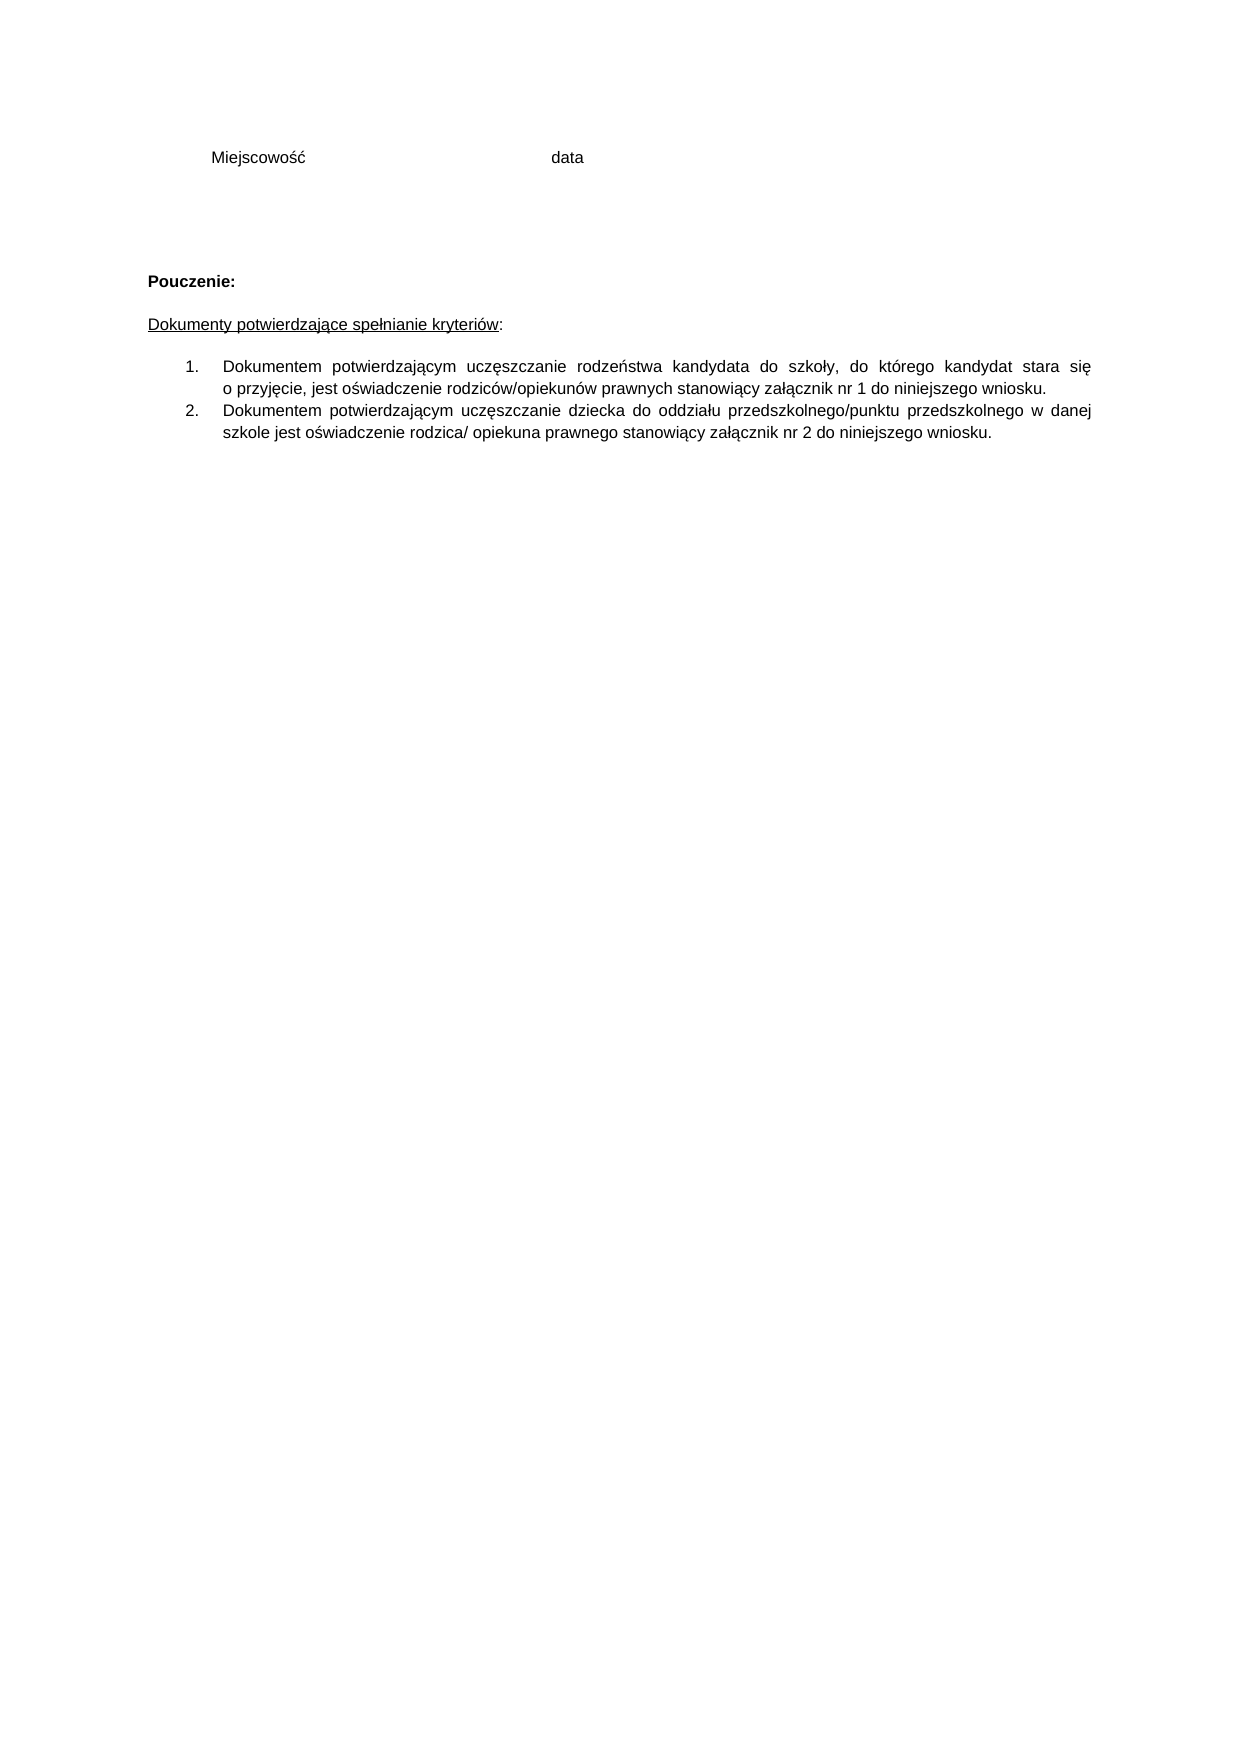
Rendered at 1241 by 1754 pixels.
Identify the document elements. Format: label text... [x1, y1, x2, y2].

text Miejscowość data [148, 148, 1093, 167]
text Dokumenty potwierdzające spełnianie kryteriów: [148, 314, 1093, 333]
text Pouczenie: [148, 272, 1093, 291]
list Dokumentem potwierdzającym uczęszczanie dziecka do oddziału przedszkolnego/punktu przedszkolnego w danej szkole jest oświadczenie rodzica/ opiekuna prawnego stanowiący załącznik nr 2 do niniejszego wniosku. [185, 401, 1093, 442]
list Dokumentem potwierdzającym uczęszczanie rodzeństwa kandydata do szkoły, do którego kandydat stara się o przyjęcie, jest oświadczenie rodziców/opiekunów prawnych stanowiący załącznik nr 1 do niniejszego wniosku. [185, 357, 1093, 398]
